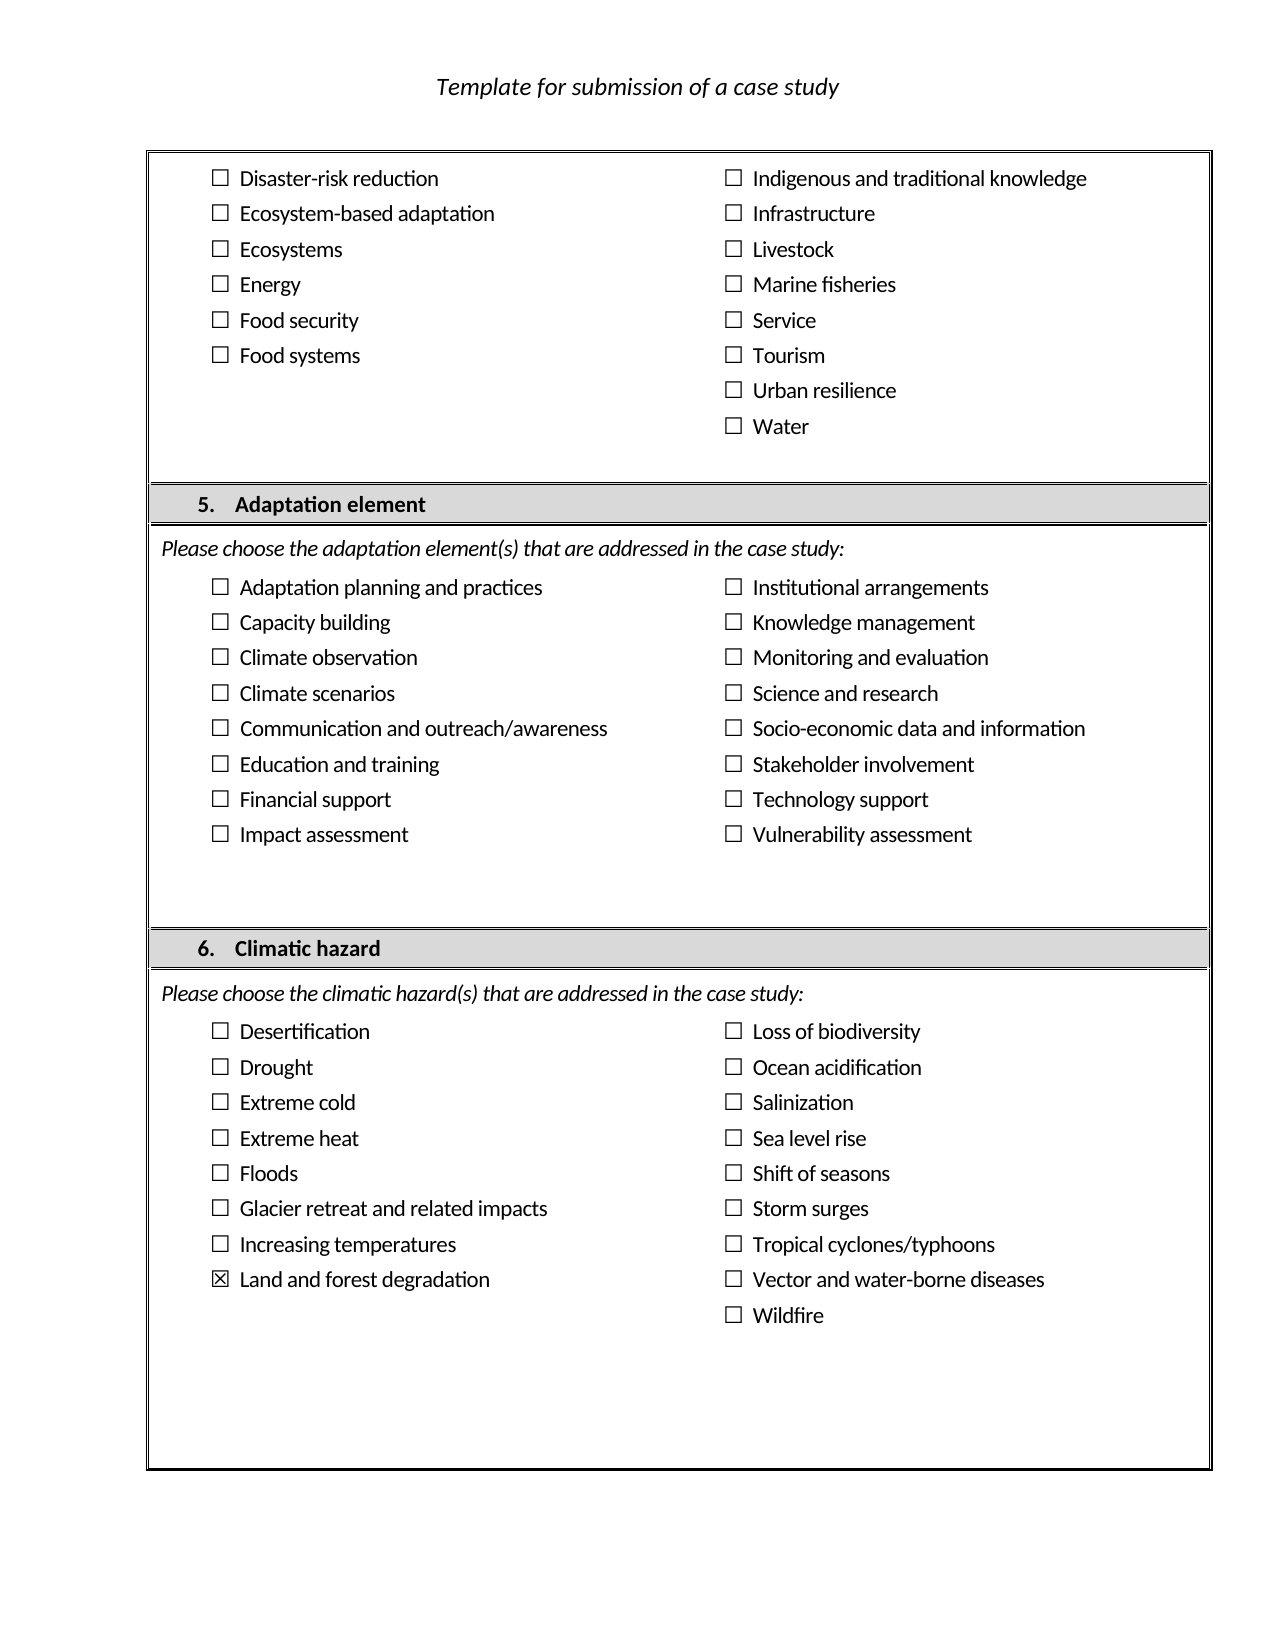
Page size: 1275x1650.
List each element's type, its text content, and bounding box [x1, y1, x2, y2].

table_cell Adaptation element [149, 482, 1209, 522]
table_cell Please choose the climatic hazard(s) that are addressed in the case study: [149, 967, 1209, 1467]
table_cell Climatic hazard [149, 927, 1209, 967]
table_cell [149, 153, 1209, 482]
table_cell Please choose the adaptation element(s) that are addressed in the case study: [149, 522, 1209, 927]
